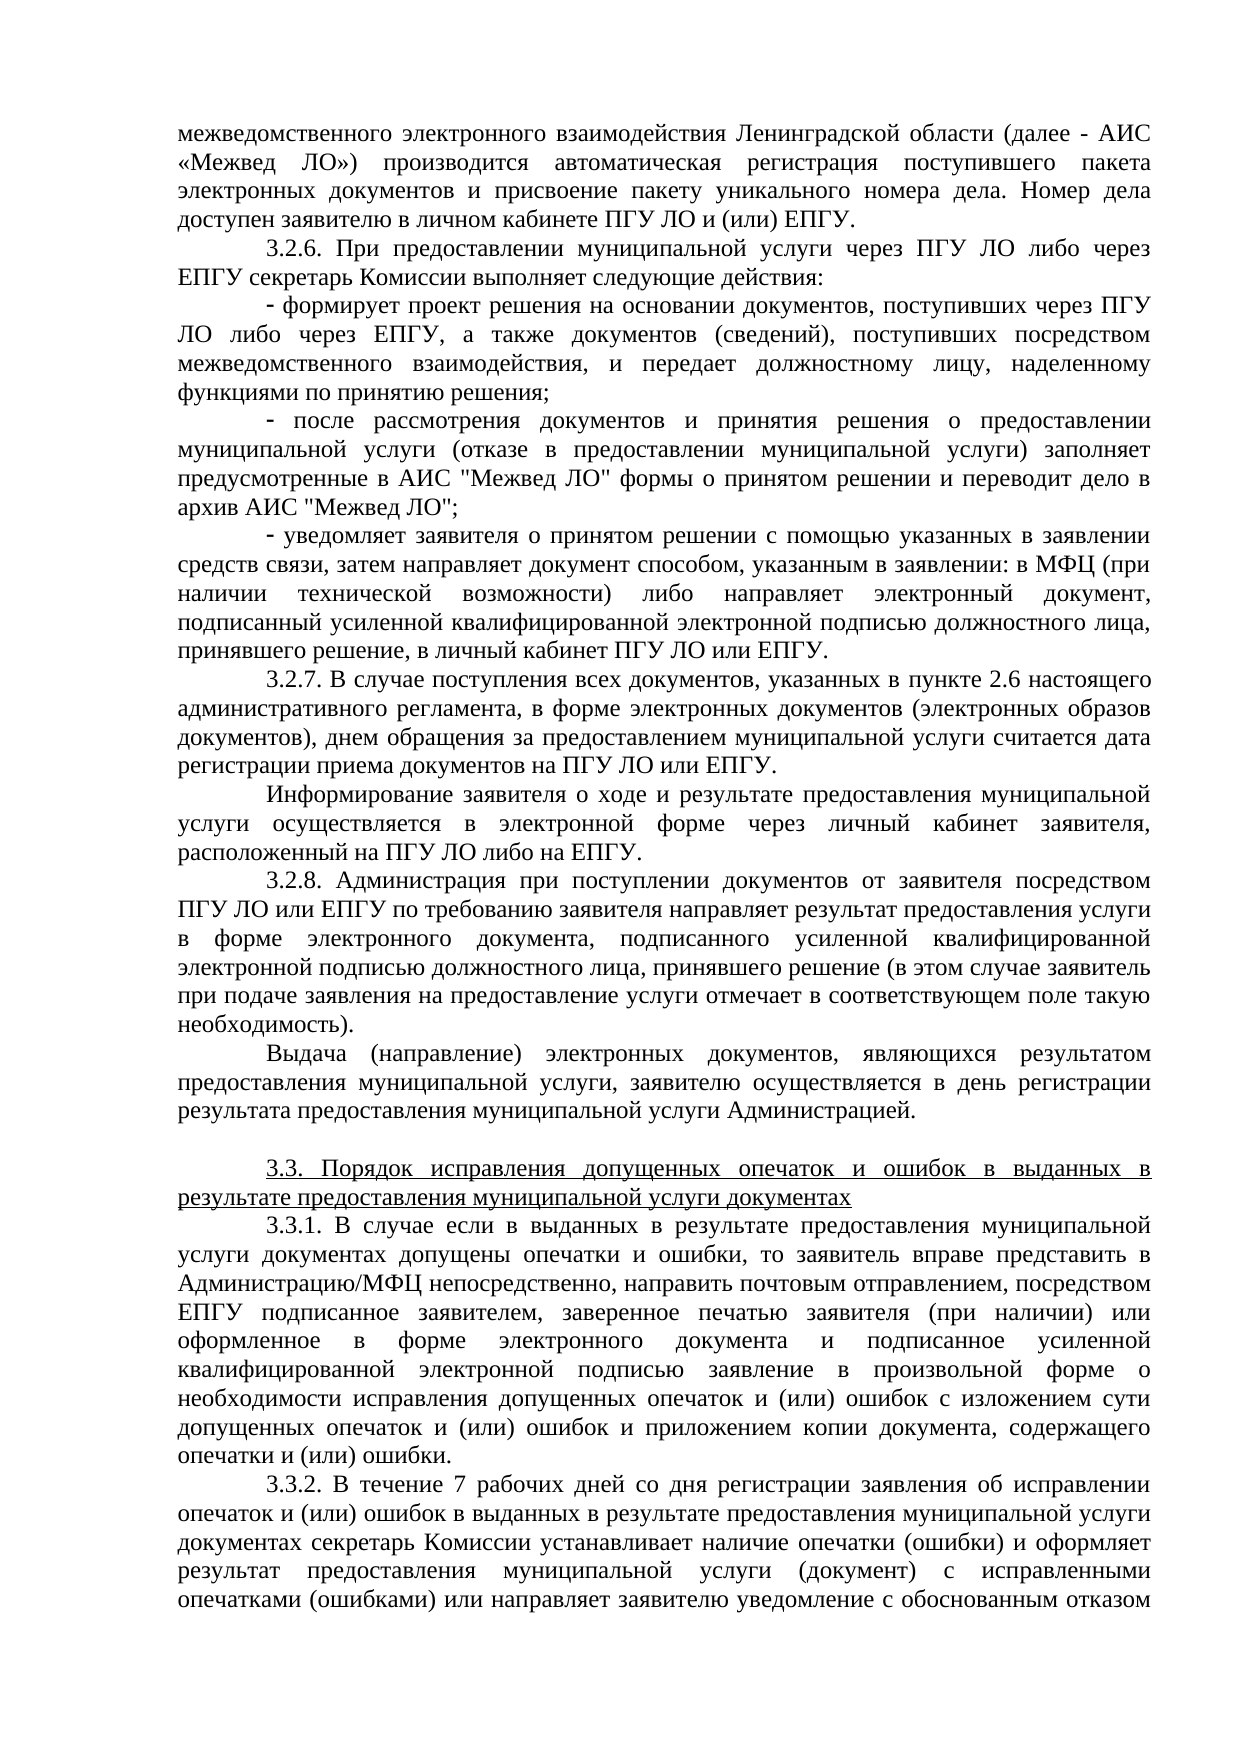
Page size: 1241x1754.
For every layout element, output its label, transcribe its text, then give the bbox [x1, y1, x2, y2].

text Информирование заявителя о ходе и результате предоставления муниципальной услуги осуществляется в электронной форме через личный кабинет заявителя, расположенный на ПГУ ЛО либо на ЕПГУ. [177, 779, 1152, 866]
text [177, 118, 1152, 233]
list уведомляет заявителя о принятом решении с помощью указанных в заявлении средств связи, затем направляет документ способом, указанным в заявлении: в МФЦ (при наличии технической возможности) либо направляет электронный документ, подписанный усиленной квалифицированной электронной подписью должностного лица, принявшего решение, в личный кабинет ПГУ ЛО или ЕПГУ. [177, 521, 1152, 664]
list после рассмотрения документов и принятия решения о предоставлении муниципальной услуги (отказе в предоставлении муниципальной услуги) заполняет предусмотренные в АИС "Межвед ЛО" формы о принятом решении и переводит дело в архив АИС "Межвед ЛО"; [177, 406, 1152, 521]
text 3.3. Порядок исправления допущенных опечаток и ошибок в выданных в результате предоставления муниципальной услуги документах [177, 1153, 1152, 1211]
list формирует проект решения на основании документов, поступивших через ПГУ ЛО либо через ЕПГУ, а также документов (сведений), поступивших посредством межведомственного взаимодействия, и передает должностному лицу, наделенному функциями по принятию решения; [177, 291, 1152, 406]
text 3.2.6. При предоставлении муниципальной услуги через ПГУ ЛО либо через ЕПГУ секретарь Комиссии выполняет следующие действия: [177, 233, 1152, 291]
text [177, 1469, 1152, 1613]
text 3.2.8. Администрация при поступлении документов от заявителя посредством ПГУ ЛО или ЕПГУ по требованию заявителя направляет результат предоставления услуги в форме электронного документа, подписанного усиленной квалифицированной электронной подписью должностного лица, принявшего решение (в этом случае заявитель при подаче заявления на предоставление услуги отмечает в соответствующем поле такую необходимость). [177, 866, 1152, 1038]
text Выдача (направление) электронных документов, являющихся результатом предоставления муниципальной услуги, заявителю осуществляется в день регистрации результата предоставления муниципальной услуги Администрацией. [177, 1038, 1152, 1124]
text 3.2.7. В случае поступления всех документов, указанных в пункте 2.6 настоящего административного регламента, в форме электронных документов (электронных образов документов), днем обращения за предоставлением муниципальной услуги считается дата регистрации приема документов на ПГУ ЛО или ЕПГУ. [177, 664, 1152, 779]
text 3.3.1. В случае если в выданных в результате предоставления муниципальной услуги документах допущены опечатки и ошибки, то заявитель вправе представить в Администрацию/МФЦ непосредственно, направить почтовым отправлением, посредством ЕПГУ подписанное заявителем, заверенное печатью заявителя (при наличии) или оформленное в форме электронного документа и подписанное усиленной квалифицированной электронной подписью заявление в произвольной форме о необходимости исправления допущенных опечаток и (или) ошибок с изложением сути допущенных опечаток и (или) ошибок и приложением копии документа, содержащего опечатки и (или) ошибки. [177, 1211, 1152, 1469]
